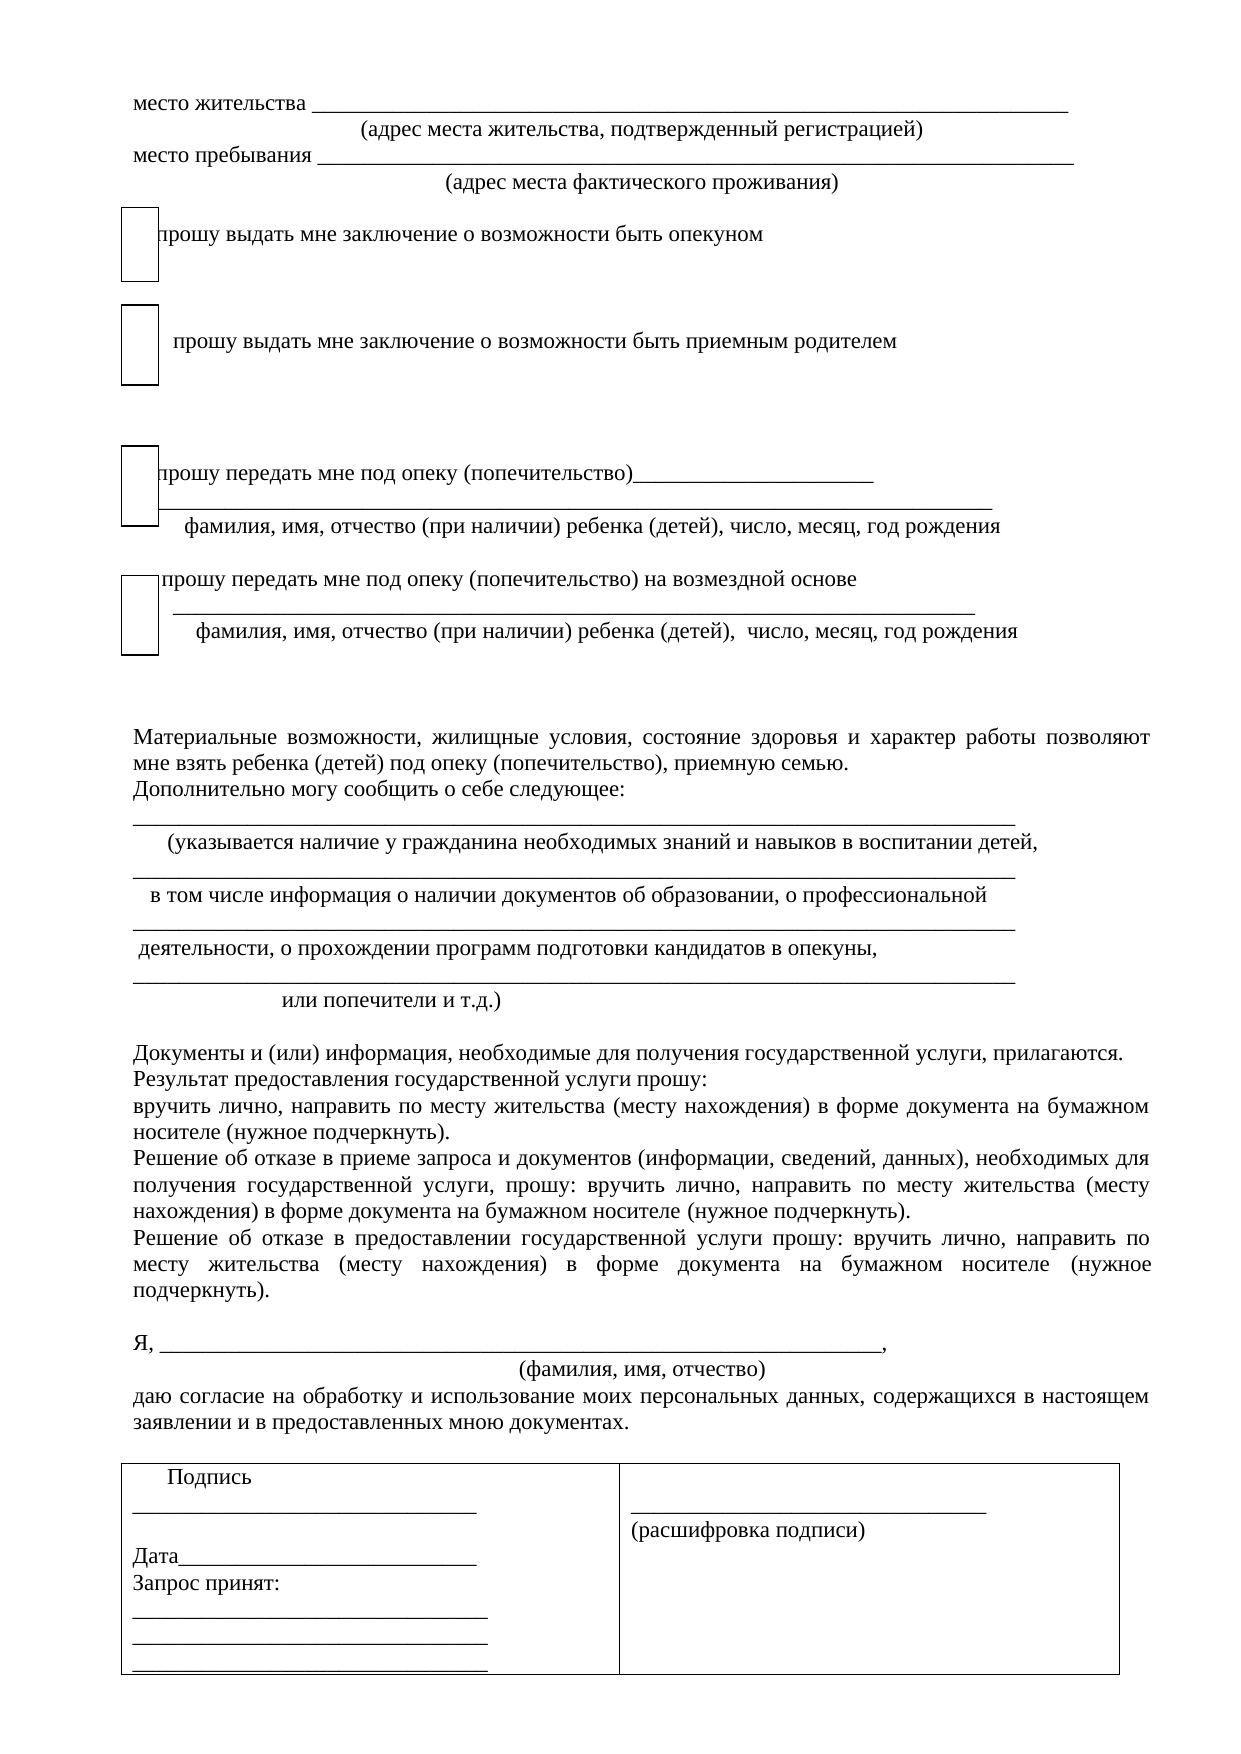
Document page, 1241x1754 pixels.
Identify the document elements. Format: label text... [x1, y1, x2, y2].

text ______________________________________________________________________ [159, 591, 1152, 617]
text место пребывания __________________________________________________________________ [133, 141, 1152, 168]
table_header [122, 1464, 619, 1674]
text прошу выдать мне заключение о возможности быть приемным родителем [159, 327, 1152, 354]
text в том числе информация о наличии документов об образовании, о профессиональной _____________________________________________________________________________ [133, 881, 1152, 934]
text прошу выдать мне заключение о возможности быть опекуном [159, 220, 1152, 247]
text Решение об отказе в приеме запроса и документов (информации, сведений, данных), необходимых для получения государственной услуги, прошу: вручить лично, направить по месту жительства (месту нахождения) в форме документа на бумажном носителе (нужное подчеркнуть). [133, 1144, 1152, 1223]
text прошу передать мне под опеку (попечительство) на возмездной основе [133, 565, 1152, 591]
text _____________________________________________________________________________ [133, 854, 1152, 881]
text Документы и (или) информация, необходимые для получения государственной услуги, прилагаются. [133, 1039, 1152, 1065]
text вручить лично, направить по месту жительства (месту нахождения) в форме документа на бумажном носителе (нужное подчеркнуть). [133, 1092, 1152, 1144]
text Результат предоставления государственной услуги прошу: [133, 1065, 1152, 1092]
text Дополнительно могу сообщить о себе следующее: _____________________________________________________________________________ [133, 776, 1152, 828]
text (адрес места фактического проживания) [133, 168, 1152, 194]
text Я, _______________________________________________________________, [133, 1329, 1152, 1355]
text фамилия, имя, отчество (при наличии) ребенка (детей), число, месяц, год рождения [133, 512, 1152, 538]
text даю согласие на обработку и использование моих персональных данных, содержащихся в настоящем заявлении и в предоставленных мною документах. [133, 1382, 1152, 1434]
text (адрес места жительства, подтвержденный регистрацией) [133, 115, 1152, 141]
text _____________________________________________________________________________ [133, 960, 1152, 986]
text Решение об отказе в предоставлении государственной услуги прошу: вручить лично, направить по месту жительства (месту нахождения) в форме документа на бумажном носителе (нужное подчеркнуть). [133, 1223, 1152, 1303]
text деятельности, о прохождении программ подготовки кандидатов в опекуны, [133, 934, 1152, 960]
text фамилия, имя, отчество (при наличии) ребенка (детей), число, месяц, год рождения [159, 617, 1152, 644]
text _________________________________________________________________________ [159, 486, 1152, 512]
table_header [620, 1464, 1119, 1674]
text (указывается наличие у гражданина необходимых знаний и навыков в воспитании детей, [133, 828, 1152, 854]
text место жительства __________________________________________________________________ [133, 89, 1152, 115]
text (фамилия, имя, отчество) [133, 1355, 1152, 1382]
text прошу передать мне под опеку (попечительство)_____________________ [159, 459, 1152, 486]
text или попечители и т.д.) [133, 986, 1152, 1013]
text Материальные возможности, жилищные условия, состояние здоровья и характер работы позволяют мне взять ребенка (детей) под опеку (попечительство), приемную семью. [133, 723, 1152, 776]
